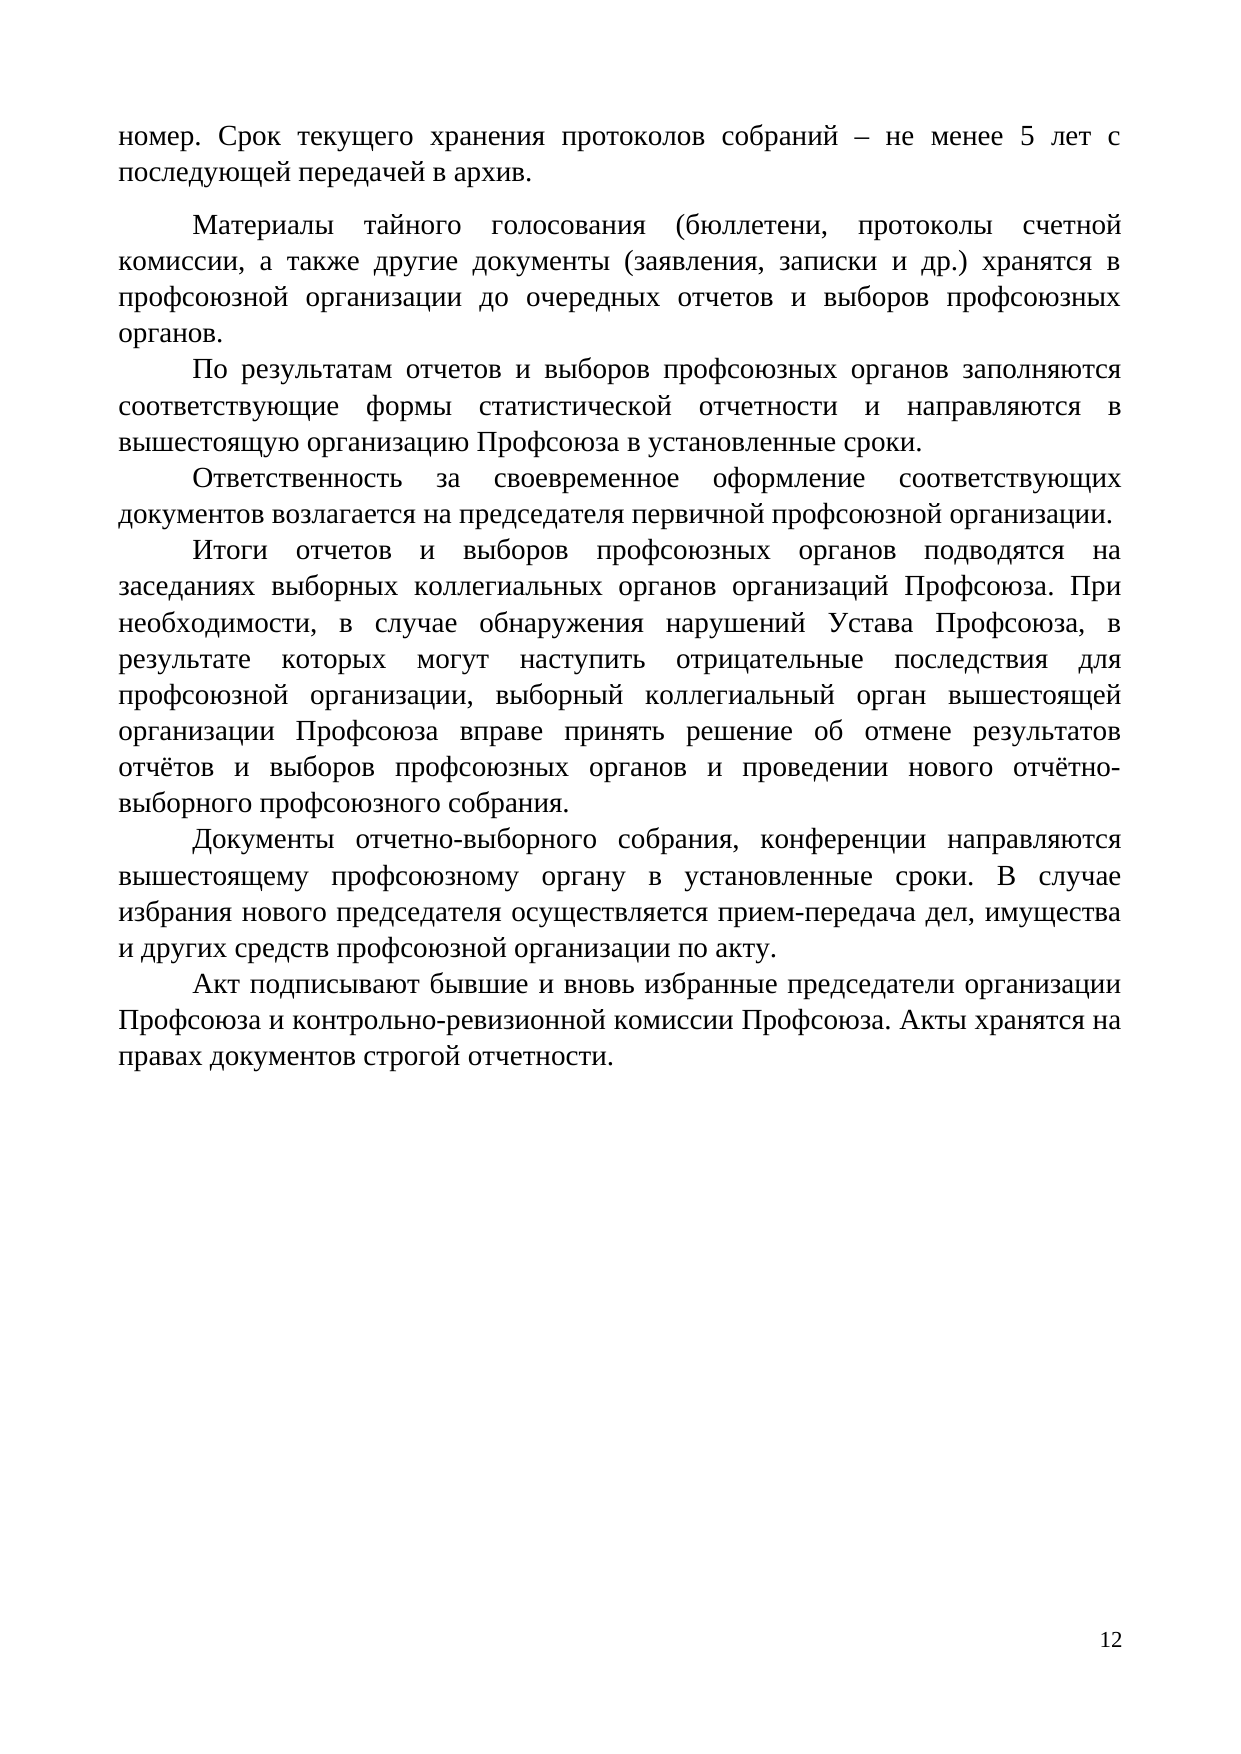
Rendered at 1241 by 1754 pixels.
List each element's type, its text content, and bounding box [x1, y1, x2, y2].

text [118, 118, 1122, 188]
text Акт подписывают бывшие и вновь избранные председатели организации Профсоюза и контрольно-ревизионной комиссии Профсоюза. Акты хранятся на правах документов строгой отчетности. [118, 966, 1122, 1072]
text Итоги отчетов и выборов профсоюзных органов подводятся на заседаниях выборных коллегиальных органов организаций Профсоюза. При необходимости, в случае обнаружения нарушений Устава Профсоюза, в результате которых могут наступить отрицательные последствия для профсоюзной организации, выборный коллегиальный орган вышестоящей организации Профсоюза вправе принять решение об отмене результатов отчётов и выборов профсоюзных органов и проведении нового отчётно-выборного профсоюзного собрания. [118, 532, 1122, 819]
text Ответственность за своевременное оформление соответствующих документов возлагается на председателя первичной профсоюзной организации. [118, 460, 1122, 530]
text Материалы тайного голосования (бюллетени, протоколы счетной комиссии, а также другие документы (заявления, записки и др.) хранятся в профсоюзной организации до очередных отчетов и выборов профсоюзных органов. [118, 207, 1122, 349]
text Документы отчетно-выборного собрания, конференции направляются вышестоящему профсоюзному органу в установленные сроки. В случае избрания нового председателя осуществляется прием-передача дел, имущества и других средств профсоюзной организации по акту. [118, 822, 1122, 963]
text По результатам отчетов и выборов профсоюзных органов заполняются соответствующие формы статистической отчетности и направляются в вышестоящую организацию Профсоюза в установленные сроки. [118, 352, 1122, 457]
